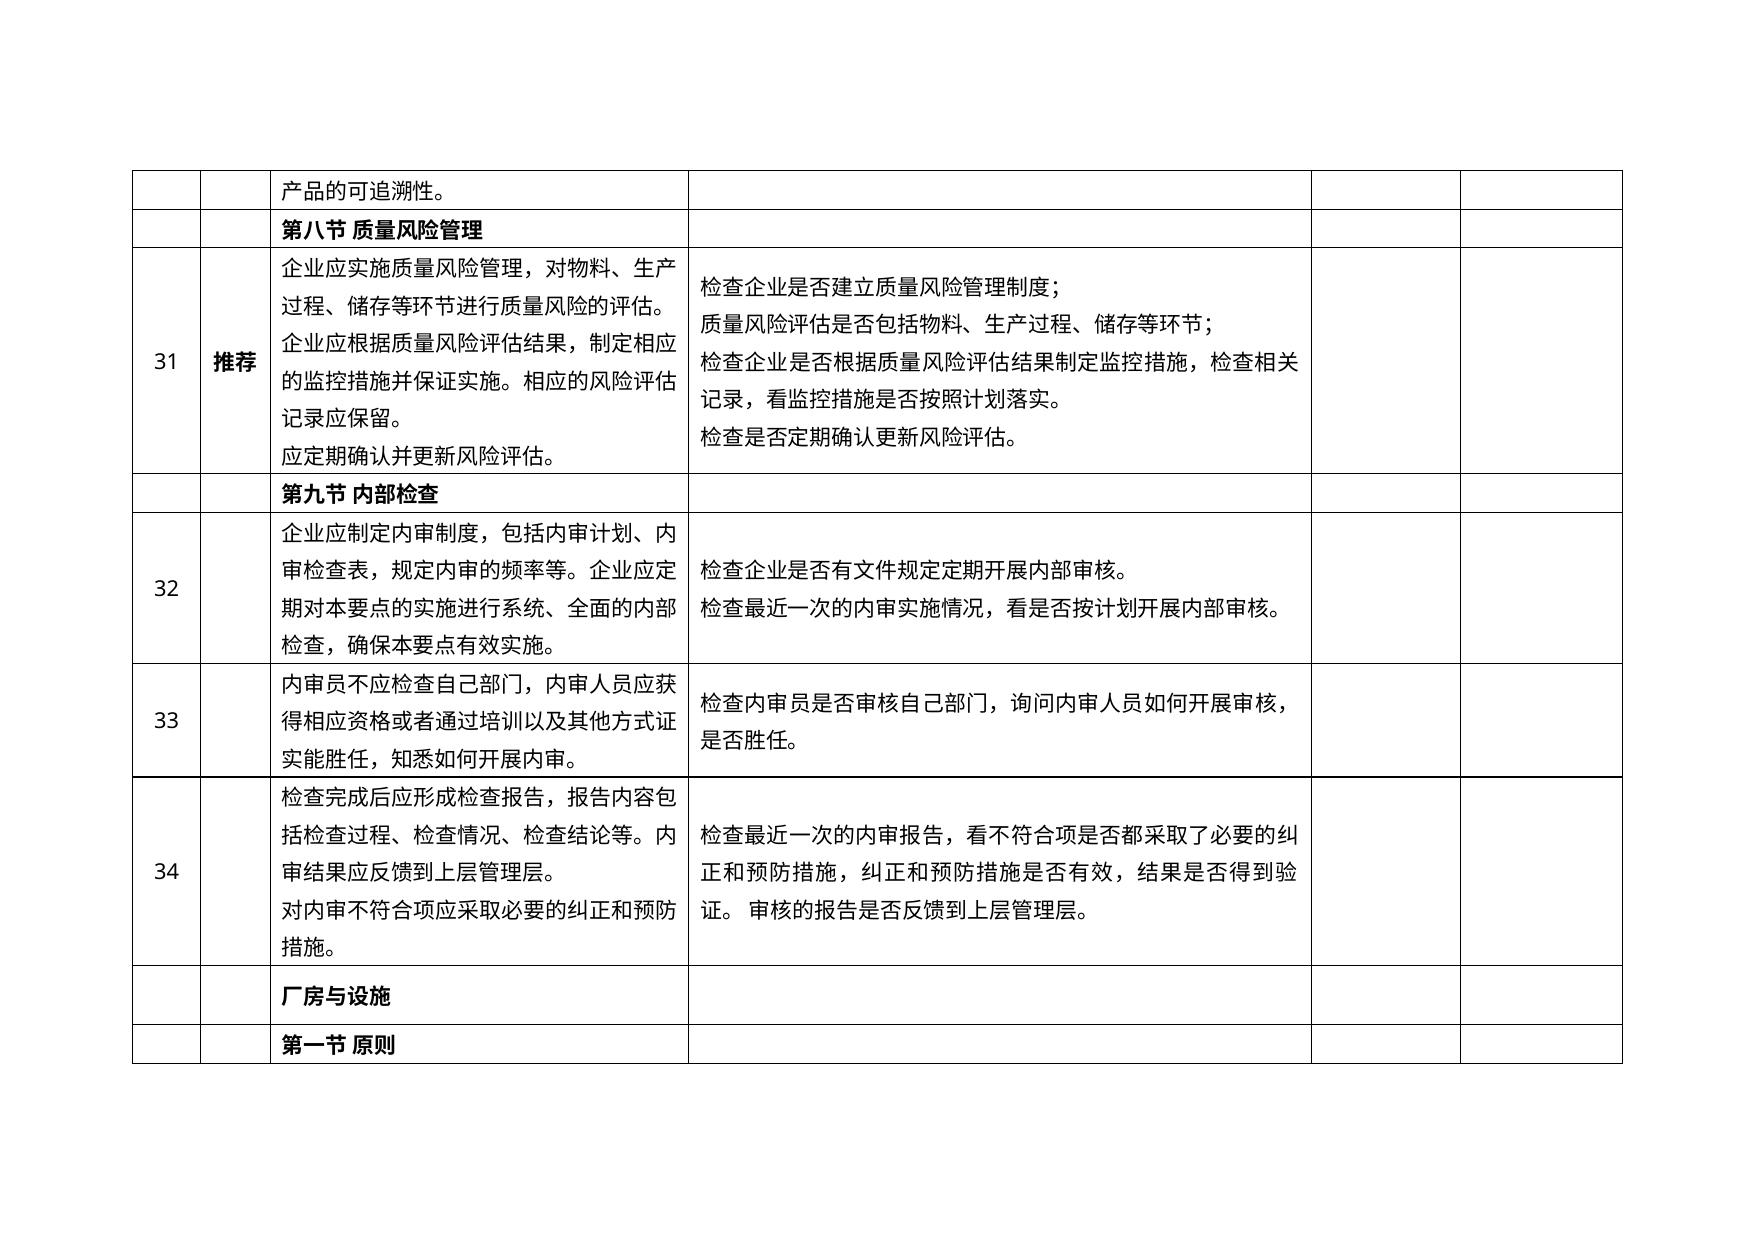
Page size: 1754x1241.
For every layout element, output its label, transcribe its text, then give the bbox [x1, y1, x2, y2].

table_cell 32 [133, 513, 200, 663]
table_cell [1312, 513, 1460, 663]
table_cell 企业应实施质量风险管理，对物料、生产过程、储存等环节进行质量风险的评估。 企业应根据质量风险评估结果，制定相应的监控措施并保证实施。相应的风险评估记录应保留。 应定期确认并更新风险评估。 [271, 248, 688, 473]
table_cell [1461, 1025, 1622, 1062]
table_cell [1312, 1025, 1460, 1062]
table_cell 第八节 质量风险管理 [271, 210, 688, 247]
table_cell 30 [133, 171, 200, 209]
table_cell [689, 966, 1311, 1024]
table_cell 33 [133, 664, 200, 776]
table_cell [201, 513, 270, 663]
table_cell [1312, 474, 1460, 512]
table_cell [1461, 778, 1622, 965]
table_cell [1312, 171, 1460, 209]
table_cell 第一节 原则 [271, 1025, 688, 1062]
table_cell 检查完成后应形成检查报告，报告内容包括检查过程、检查情况、检查结论等。内审结果应反馈到上层管理层。 对内审不符合项应采取必要的纠正和预防措施。 [271, 778, 688, 965]
table_cell [689, 474, 1311, 512]
table_cell 31 [133, 248, 200, 473]
table_cell [1312, 778, 1460, 965]
table_cell [133, 1025, 200, 1062]
table_cell 内审员不应检查自己部门，内审人员应获得相应资格或者通过培训以及其他方式证实能胜任，知悉如何开展内审。 [271, 664, 688, 776]
table_cell [1312, 248, 1460, 473]
table_cell [201, 474, 270, 512]
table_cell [271, 171, 688, 209]
table_cell 企业应制定内审制度，包括内审计划、内审检查表，规定内审的频率等。企业应定期对本要点的实施进行系统、全面的内部检查，确保本要点有效实施。 [271, 513, 688, 663]
table_cell 检查企业是否有文件规定定期开展内部审核。 检查最近一次的内审实施情况，看是否按计划开展内部审核。 [689, 513, 1311, 663]
table_cell 检查最近一次的内审报告，看不符合项是否都采取了必要的纠正和预防措施，纠正和预防措施是否有效，结果是否得到验证。 审核的报告是否反馈到上层管理层。 [689, 778, 1311, 965]
table_cell [201, 210, 270, 247]
table_cell [1312, 210, 1460, 247]
table_cell 34 [133, 778, 200, 965]
table_cell [689, 1025, 1311, 1062]
table_cell [133, 474, 200, 512]
table_cell 检查内审员是否审核自己部门，询问内审人员如何开展审核，是否胜任。 [689, 664, 1311, 776]
table_cell 推荐 [201, 248, 270, 473]
table_cell [1461, 210, 1622, 247]
table_cell 检查企业是否建立质量风险管理制度； 质量风险评估是否包括物料、生产过程、储存等环节； 检查企业是否根据质量风险评估结果制定监控措施，检查相关记录，看监控措施是否按照计划落实。 检查是否定期确认更新风险评估。 [689, 248, 1311, 473]
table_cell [689, 171, 1311, 209]
table_cell [1461, 966, 1622, 1024]
table_cell 第九节 内部检查 [271, 474, 688, 512]
table_cell 厂房与设施 [271, 966, 688, 1024]
table_cell [201, 778, 270, 965]
table_cell [133, 966, 200, 1024]
table_cell [1461, 664, 1622, 776]
table_cell [201, 966, 270, 1024]
table_cell * [201, 171, 270, 209]
table_cell [201, 664, 270, 776]
table_cell [1312, 966, 1460, 1024]
table_cell [1461, 171, 1622, 209]
table_cell [201, 1025, 270, 1062]
table_cell [1461, 248, 1622, 473]
table_cell [1461, 513, 1622, 663]
table_cell [133, 210, 200, 247]
table_cell [689, 210, 1311, 247]
table_cell [1461, 474, 1622, 512]
table_cell [1312, 664, 1460, 776]
